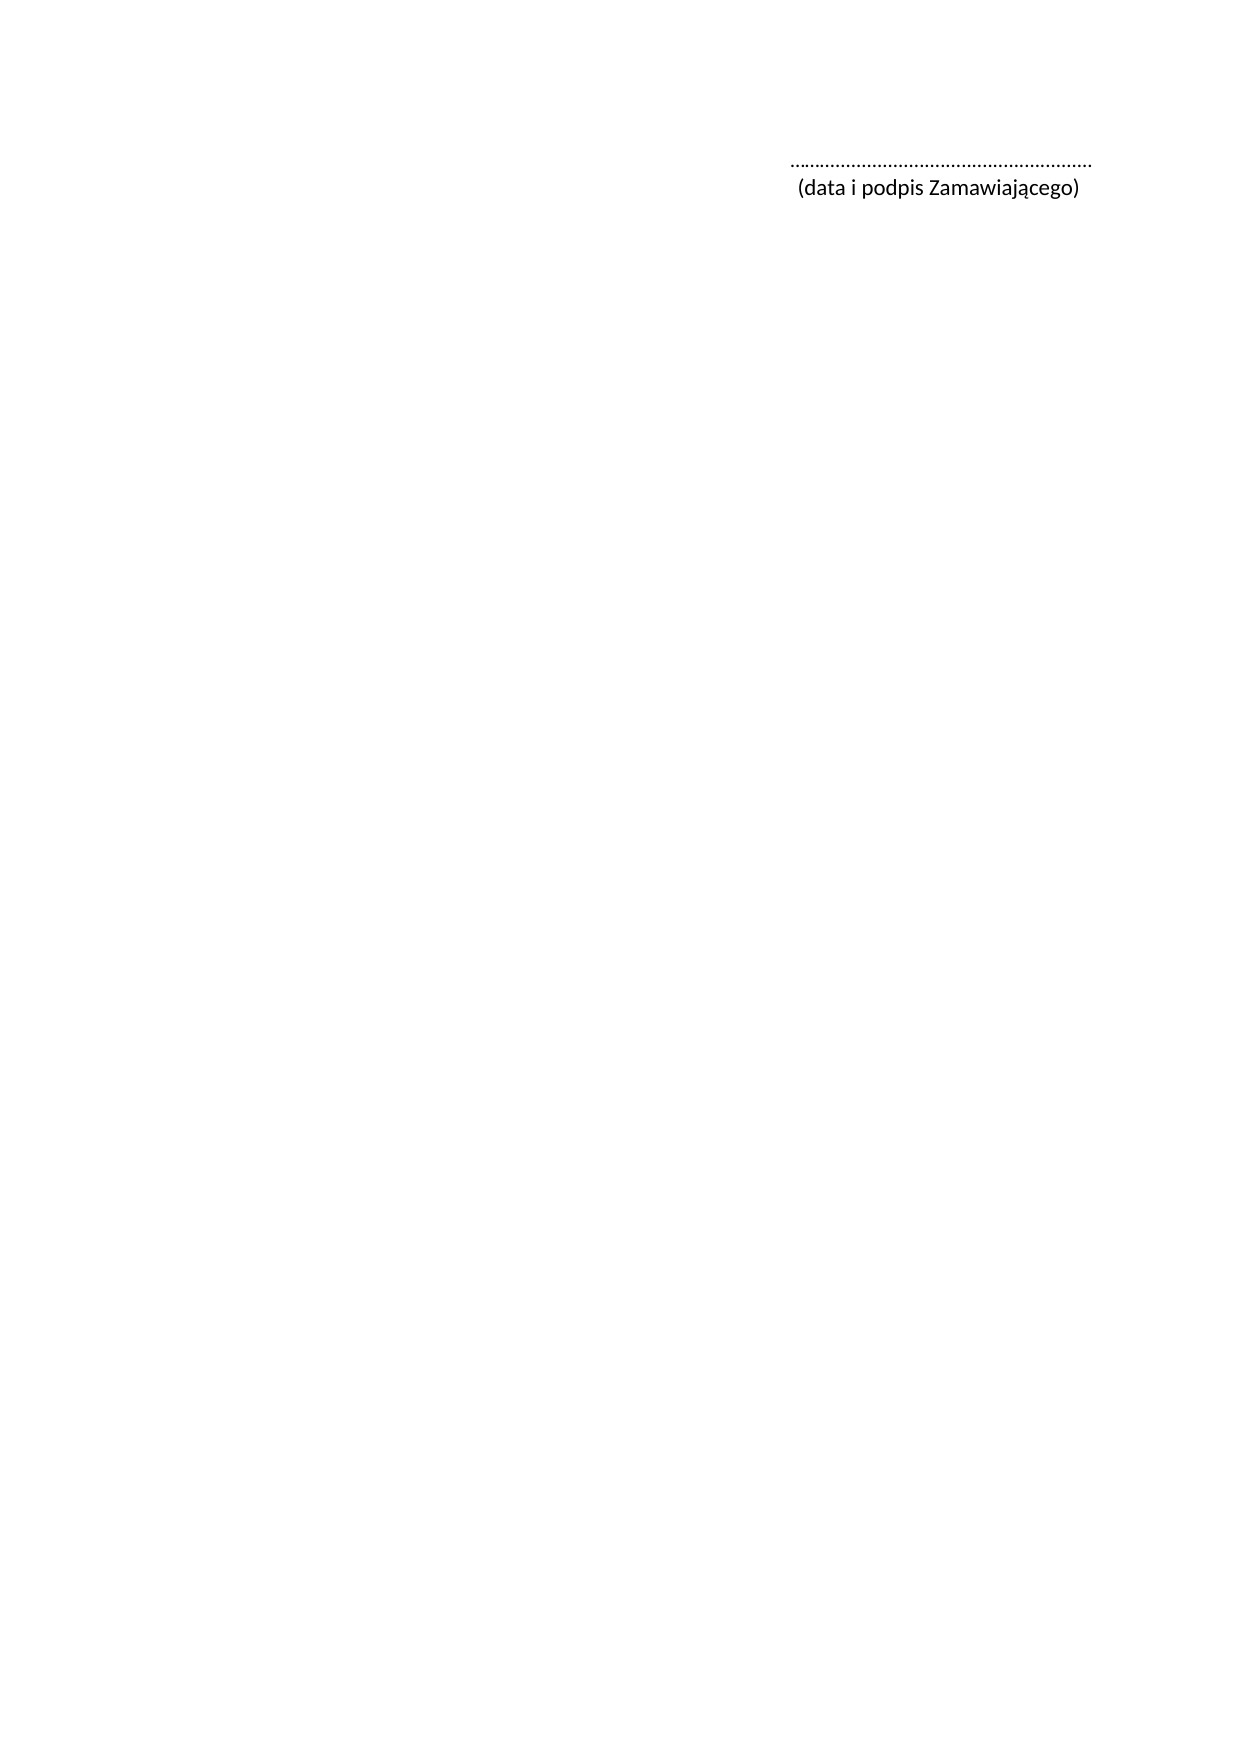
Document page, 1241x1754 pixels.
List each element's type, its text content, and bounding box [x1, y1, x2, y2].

text …….................................................... [148, 148, 1093, 173]
text (data i podpis Zamawiającego) [148, 173, 1093, 201]
